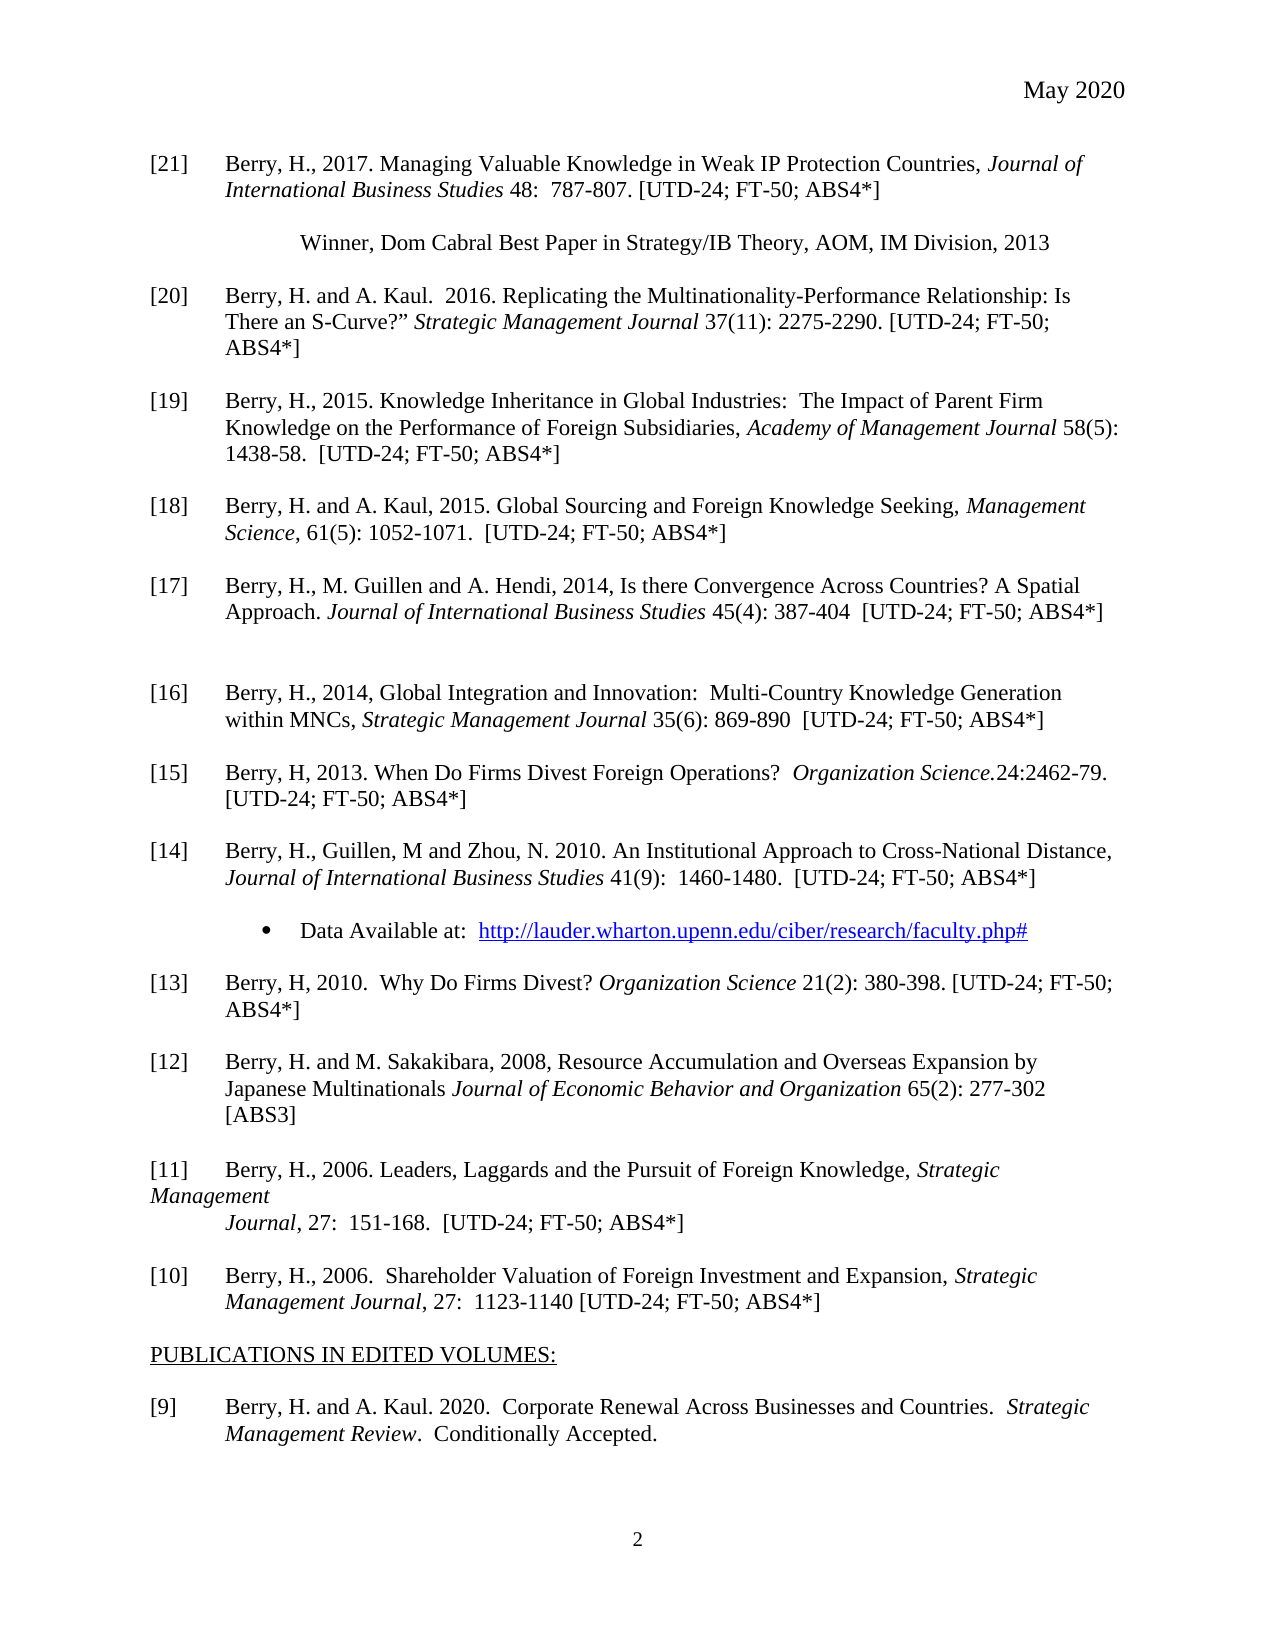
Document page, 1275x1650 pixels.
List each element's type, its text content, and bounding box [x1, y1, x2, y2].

text [13] Berry, H, 2010. Why Do Firms Divest? Organization Science 21(2): 380-398. [UTD-24; FT-50; ABS4*] [150, 969, 1125, 1022]
text [12] Berry, H. and M. Sakakibara, 2008, Resource Accumulation and Overseas Expansion by Japanese Multinationals Journal of Economic Behavior and Organization 65(2): 277-302 [ABS3] [150, 1048, 1125, 1127]
text [10] Berry, H., 2006. Shareholder Valuation of Foreign Investment and Expansion, Strategic Management Journal, 27: 1123-1140 [UTD-24; FT-50; ABS4*] [150, 1262, 1125, 1314]
text [14] Berry, H., Guillen, M and Zhou, N. 2010. An Institutional Approach to Cross-National Distance, Journal of International Business Studies 41(9): 1460-1480. [UTD-24; FT-50; ABS4*] [150, 838, 1125, 890]
text [21] Berry, H., 2017. Managing Valuable Knowledge in Weak IP Protection Countries, Journal of International Business Studies 48: 787-807. [UTD-24; FT-50; ABS4*] [150, 150, 1125, 203]
text [15] Berry, H, 2013. When Do Firms Divest Foreign Operations? Organization Science.24:2462-79. [UTD-24; FT-50; ABS4*] [150, 758, 1125, 811]
text [19] Berry, H., 2015. Knowledge Inheritance in Global Industries: The Impact of Parent Firm Knowledge on the Performance of Foreign Subsidiaries, Academy of Management Journal 58(5): 1438-58. [UTD-24; FT-50; ABS4*] [150, 387, 1125, 466]
text [18] Berry, H. and A. Kaul, 2015. Global Sourcing and Foreign Knowledge Seeking, Management Science, 61(5): 1052-1071. [UTD-24; FT-50; ABS4*] [150, 493, 1125, 545]
text [9] Berry, H. and A. Kaul. 2020. Corporate Renewal Across Businesses and Countries. Strategic Management Review. Conditionally Accepted. [150, 1393, 1125, 1446]
list Data Available at: http://lauder.wharton.upenn.edu/ciber/research/faculty.php# [262, 917, 1125, 943]
text [16] Berry, H., 2014, Global Integration and Innovation: Multi-Country Knowledge Generation within MNCs, Strategic Management Journal 35(6): 869-890 [UTD-24; FT-50; ABS4*] [150, 679, 1125, 732]
text Journal, 27: 151-168. [UTD-24; FT-50; ABS4*] [225, 1209, 1125, 1235]
text PUBLICATIONS IN EDITED VOLUMES: [150, 1341, 1125, 1367]
text [17] Berry, H., M. Guillen and A. Hendi, 2014, Is there Convergence Across Countries? A Spatial Approach. Journal of International Business Studies 45(4): 387-404 [UTD-24; FT-50; ABS4*] [150, 572, 1125, 651]
text Winner, Dom Cabral Best Paper in Strategy/IB Theory, AOM, IM Division, 2013 [225, 229, 1125, 255]
text [20] Berry, H. and A. Kaul. 2016. Replicating the Multinationality-Performance Relationship: Is There an S-Curve?” Strategic Management Journal 37(11): 2275-2290. [UTD-24; FT-50; ABS4*] [150, 282, 1125, 361]
text [11] Berry, H., 2006. Leaders, Laggards and the Pursuit of Foreign Knowledge, Strategic Management [150, 1156, 1125, 1209]
